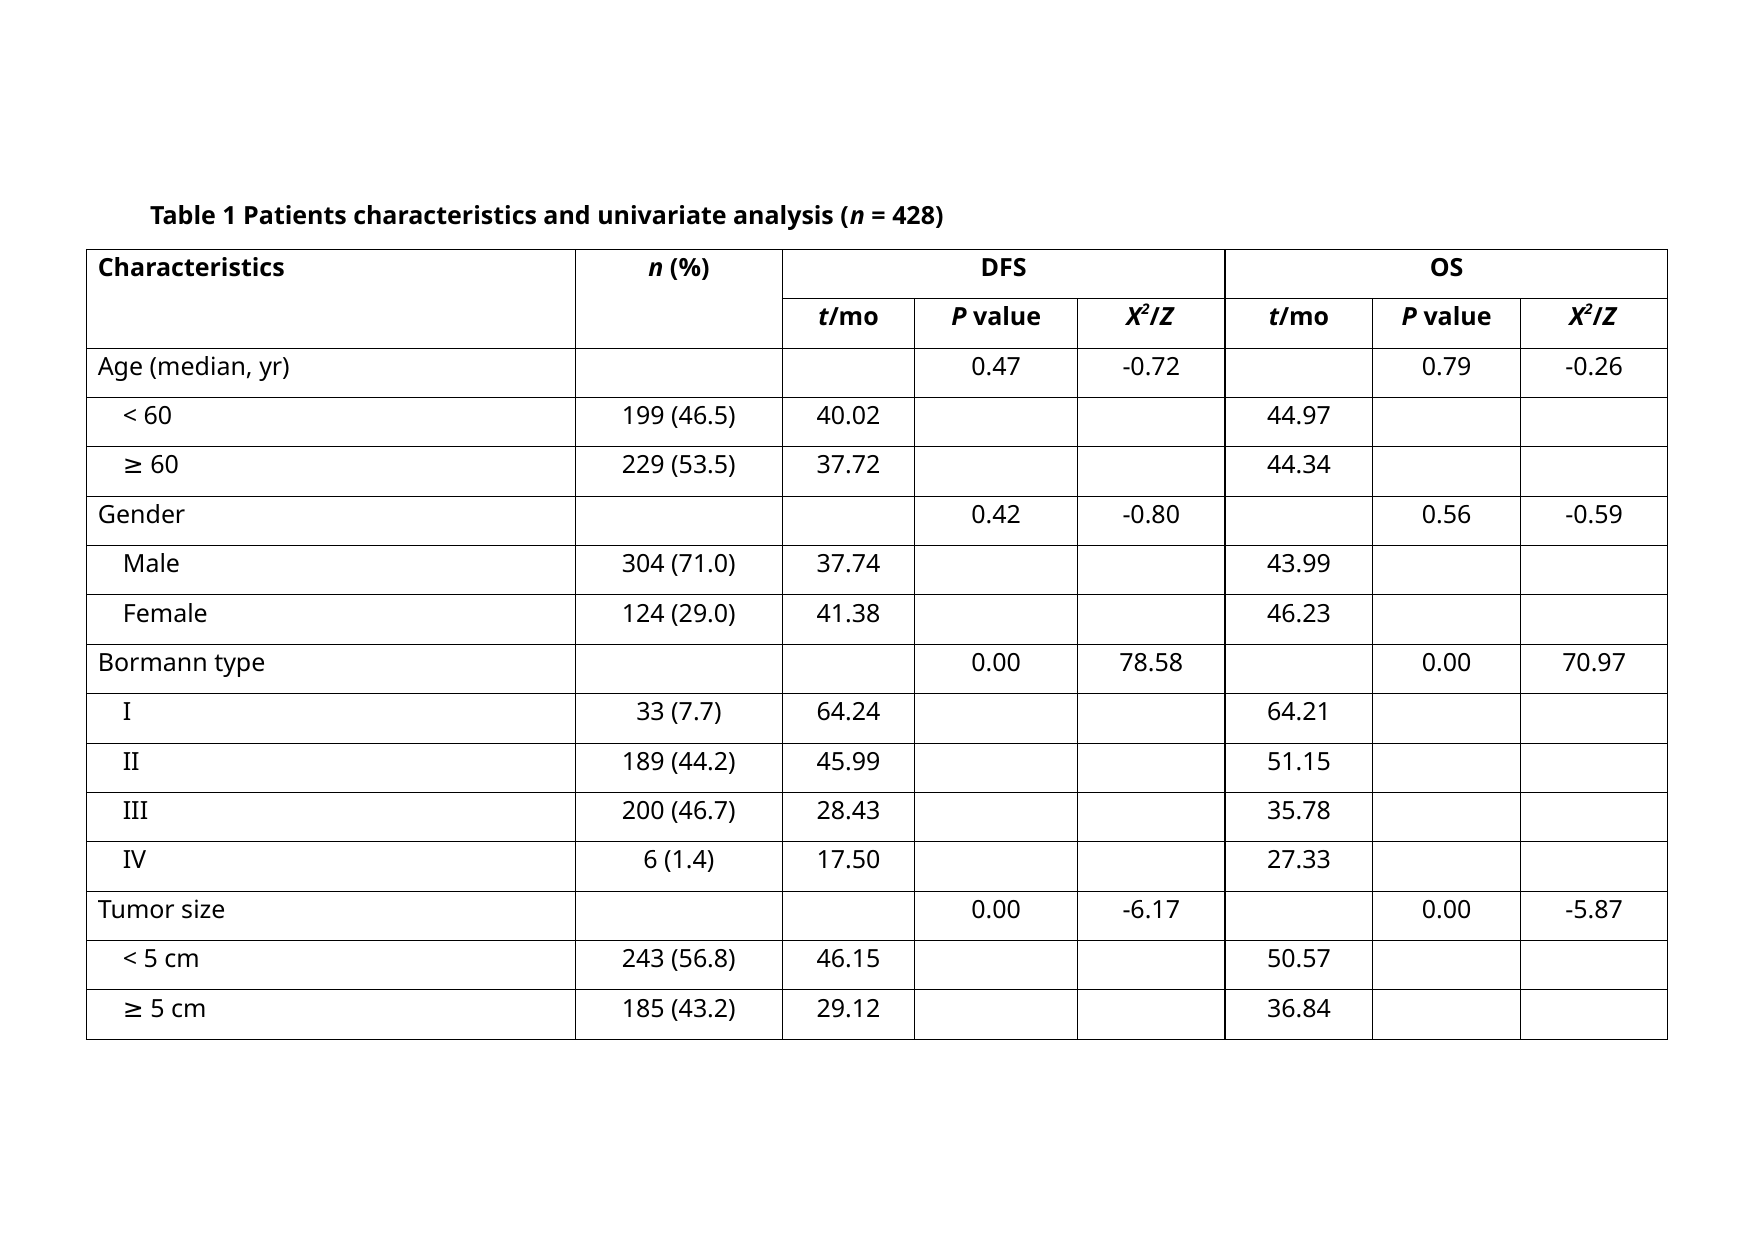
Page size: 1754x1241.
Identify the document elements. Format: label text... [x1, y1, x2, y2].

table_cell [1078, 793, 1224, 841]
table_cell Tumor size [87, 892, 575, 940]
table_cell Male [87, 546, 575, 594]
table_cell -0.59 [1521, 497, 1667, 545]
table_cell 27.33 [1226, 842, 1372, 891]
table_cell 78.58 [1078, 645, 1224, 693]
table_cell 0.00 [915, 892, 1077, 940]
table_cell 46.23 [1226, 595, 1372, 644]
table_cell [783, 645, 914, 693]
table_cell [1521, 793, 1667, 841]
table_cell 199 (46.5) [576, 398, 782, 446]
table_cell [1226, 497, 1372, 545]
table_cell 41.38 [783, 595, 914, 644]
table_cell [915, 595, 1077, 644]
table_cell [1373, 694, 1520, 742]
table_cell 28.43 [783, 793, 914, 841]
table_cell [1078, 447, 1224, 496]
table_cell 51.15 [1226, 744, 1372, 792]
table_cell 70.97 [1521, 645, 1667, 693]
table_cell -6.17 [1078, 892, 1224, 940]
table_cell 0.00 [1373, 892, 1520, 940]
table_cell [1373, 941, 1520, 989]
table_cell -0.26 [1521, 349, 1667, 397]
table_cell 304 (71.0) [576, 546, 782, 594]
table_cell 124 (29.0) [576, 595, 782, 644]
table_cell [1373, 546, 1520, 594]
table_cell [576, 645, 782, 693]
table_cell -0.80 [1078, 497, 1224, 545]
table_cell X2/Z [1521, 299, 1667, 347]
table_cell [1373, 990, 1520, 1039]
table_header OS [1226, 250, 1667, 298]
table_cell < 5 cm [87, 941, 575, 989]
table_cell [915, 842, 1077, 891]
table_cell t/mo [783, 299, 914, 347]
table_cell 36.84 [1226, 990, 1372, 1039]
table_cell 44.34 [1226, 447, 1372, 496]
table_cell 37.74 [783, 546, 914, 594]
table_cell [1226, 892, 1372, 940]
table_cell 64.21 [1226, 694, 1372, 742]
table_cell 0.00 [1373, 645, 1520, 693]
table_cell [915, 793, 1077, 841]
table_cell [915, 398, 1077, 446]
table_cell [1521, 694, 1667, 742]
table_header n (%) [576, 250, 782, 347]
table_cell [1521, 398, 1667, 446]
table_cell [1373, 744, 1520, 792]
table_cell [1078, 941, 1224, 989]
table_cell 0.79 [1373, 349, 1520, 397]
table_cell 200 (46.7) [576, 793, 782, 841]
table_cell [1373, 842, 1520, 891]
table_cell [1078, 990, 1224, 1039]
table_cell I [87, 694, 575, 742]
table_cell [576, 497, 782, 545]
table_cell [1373, 447, 1520, 496]
table_cell 189 (44.2) [576, 744, 782, 792]
table_cell IV [87, 842, 575, 891]
table_cell [1521, 595, 1667, 644]
table_cell [576, 892, 782, 940]
table_cell Gender [87, 497, 575, 545]
table_cell 46.15 [783, 941, 914, 989]
table_cell -5.87 [1521, 892, 1667, 940]
table_cell 37.72 [783, 447, 914, 496]
table_cell [915, 744, 1077, 792]
table_cell [783, 349, 914, 397]
table_cell II [87, 744, 575, 792]
table_cell 229 (53.5) [576, 447, 782, 496]
table_cell [1373, 398, 1520, 446]
table_cell [1078, 694, 1224, 742]
table_cell 17.50 [783, 842, 914, 891]
table_cell 44.97 [1226, 398, 1372, 446]
table_cell [1521, 941, 1667, 989]
table_cell 33 (7.7) [576, 694, 782, 742]
table_cell 6 (1.4) [576, 842, 782, 891]
table_cell [1226, 645, 1372, 693]
table_cell [1373, 595, 1520, 644]
table_cell Bormann type [87, 645, 575, 693]
table_header DFS [783, 250, 1224, 298]
table_cell ≥ 5 cm [87, 990, 575, 1039]
table_cell X2/Z [1078, 299, 1224, 347]
table_cell [1521, 990, 1667, 1039]
table_cell [1373, 793, 1520, 841]
table_cell 35.78 [1226, 793, 1372, 841]
table_cell [1078, 595, 1224, 644]
table_header Characteristics [87, 250, 575, 347]
table_cell [1521, 744, 1667, 792]
table_cell ≥ 60 [87, 447, 575, 496]
table_cell 45.99 [783, 744, 914, 792]
table_cell [783, 892, 914, 940]
table_cell -0.72 [1078, 349, 1224, 397]
table_cell [915, 941, 1077, 989]
table_cell [915, 694, 1077, 742]
table_cell 40.02 [783, 398, 914, 446]
table_cell 50.57 [1226, 941, 1372, 989]
table_cell [915, 546, 1077, 594]
table_cell 0.00 [915, 645, 1077, 693]
table_cell [1078, 744, 1224, 792]
table_cell III [87, 793, 575, 841]
table_cell 243 (56.8) [576, 941, 782, 989]
table_cell [1078, 546, 1224, 594]
table_cell [1226, 349, 1372, 397]
table_cell t/mo [1226, 299, 1372, 347]
table_cell Age (median, yr) [87, 349, 575, 397]
table_cell [1521, 546, 1667, 594]
text Table 1 Patients characteristics and univariate analysis (n = 428) [150, 198, 1604, 232]
table_cell 0.56 [1373, 497, 1520, 545]
table_cell P value [1373, 299, 1520, 347]
table_cell [783, 497, 914, 545]
table_cell [1078, 398, 1224, 446]
table_cell 0.42 [915, 497, 1077, 545]
table_cell [915, 990, 1077, 1039]
table_cell 64.24 [783, 694, 914, 742]
table_cell Female [87, 595, 575, 644]
table_cell [1521, 842, 1667, 891]
table_cell P value [915, 299, 1077, 347]
table_cell [1521, 447, 1667, 496]
table_cell [576, 349, 782, 397]
table_cell < 60 [87, 398, 575, 446]
table_cell [1078, 842, 1224, 891]
table_cell 185 (43.2) [576, 990, 782, 1039]
table_cell 0.47 [915, 349, 1077, 397]
table_cell [915, 447, 1077, 496]
table_cell 43.99 [1226, 546, 1372, 594]
table_cell 29.12 [783, 990, 914, 1039]
